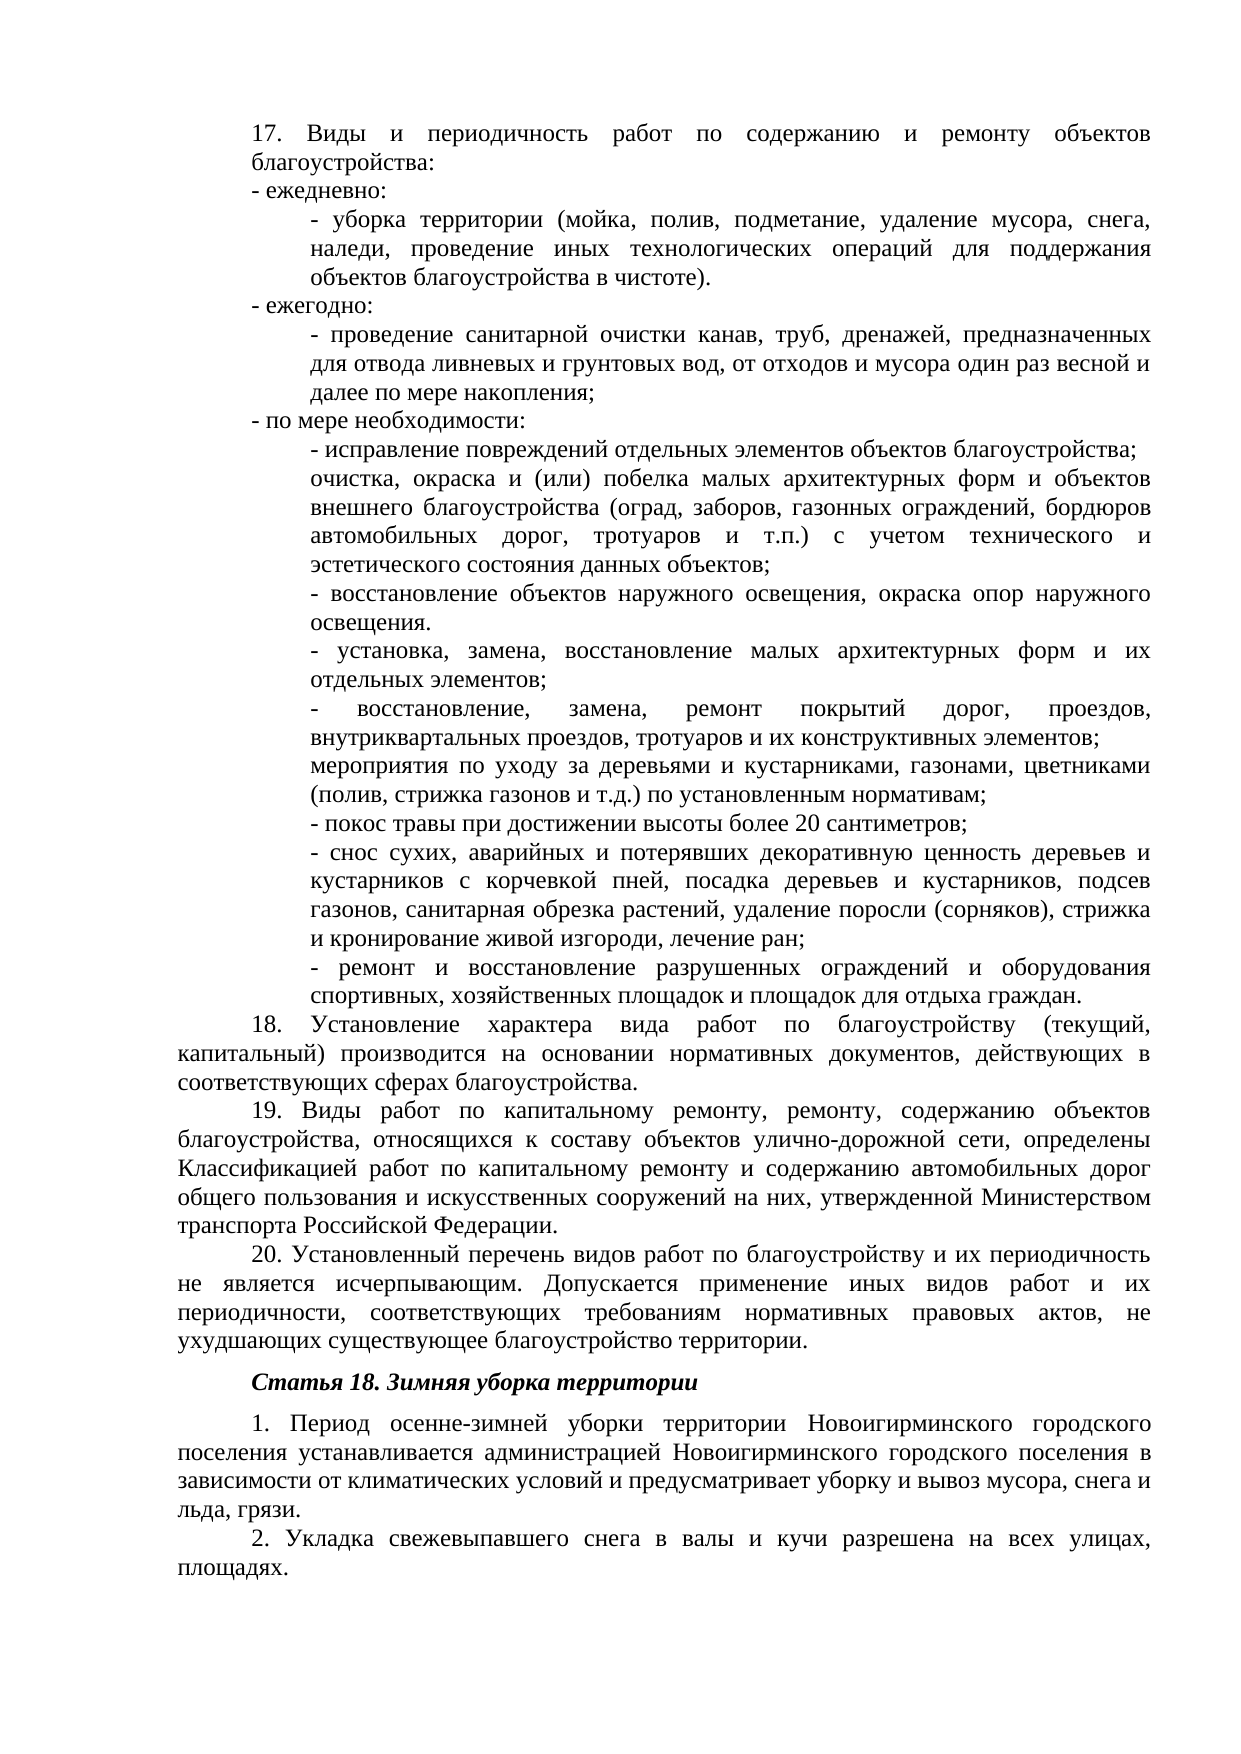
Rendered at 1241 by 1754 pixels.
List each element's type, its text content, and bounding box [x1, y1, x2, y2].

text - исправление повреждений отдельных элементов объектов благоустройства; [310, 434, 1152, 463]
text 2. Укладка свежевыпавшего снега в валы и кучи разрешена на всех улицах, площадях. [177, 1523, 1152, 1581]
text - по мере необходимости: [177, 406, 1152, 434]
text 19. Виды работ по капитальному ремонту, ремонту, содержанию объектов благоустройства, относящихся к составу объектов улично-дорожной сети, определены Классификацией работ по капитальному ремонту и содержанию автомобильных дорог общего пользования и искусственных сооружений на них, утвержденной Министерством транспорта Российской Федерации. [177, 1096, 1152, 1239]
text 17. Виды и периодичность работ по содержанию и ремонту объектов благоустройства: [251, 118, 1152, 176]
text 1. Период осенне-зимней уборки территории Новоигирминского городского поселения устанавливается администрацией Новоигирминского городского поселения в зависимости от климатических условий и предусматривает уборку и вывоз мусора, снега и льда, грязи. [177, 1408, 1152, 1523]
text - восстановление объектов наружного освещения, окраска опор наружного освещения. [310, 578, 1152, 636]
text 20. Установленный перечень видов работ по благоустройству и их периодичность не является исчерпывающим. Допускается применение иных видов работ и их периодичности, соответствующих требованиям нормативных правовых актов, не ухудшающих существующее благоустройство территории. [177, 1239, 1152, 1354]
text - ремонт и восстановление разрушенных ограждений и оборудования спортивных, хозяйственных площадок и площадок для отдыха граждан. [310, 952, 1152, 1009]
text - ежегодно: [177, 291, 1152, 319]
text - ежедневно: [177, 176, 1152, 204]
text - восстановление, замена, ремонт покрытий дорог, проездов, внутриквартальных проездов, тротуаров и их конструктивных элементов; [310, 693, 1152, 751]
text - снос сухих, аварийных и потерявших декоративную ценность деревьев и кустарников с корчевкой пней, посадка деревьев и кустарников, подсев газонов, санитарная обрезка растений, удаление поросли (сорняков), стрижка и кронирование живой изгороди, лечение ран; [310, 837, 1152, 952]
text Статья 18. Зимняя уборка территории [177, 1367, 1152, 1396]
text мероприятия по уходу за деревьями и кустарниками, газонами, цветниками (полив, стрижка газонов и т.д.) по установленным нормативам; [310, 751, 1152, 808]
text - проведение санитарной очистки канав, труб, дренажей, предназначенных для отвода ливневых и грунтовых вод, от отходов и мусора один раз весной и далее по мере накопления; [310, 319, 1152, 406]
text - уборка территории (мойка, полив, подметание, удаление мусора, снега, наледи, проведение иных технологических операций для поддержания объектов благоустройства в чистоте). [310, 204, 1152, 291]
text - установка, замена, восстановление малых архитектурных форм и их отдельных элементов; [310, 636, 1152, 693]
text очистка, окраска и (или) побелка малых архитектурных форм и объектов внешнего благоустройства (оград, заборов, газонных ограждений, бордюров автомобильных дорог, тротуаров и т.п.) с учетом технического и эстетического состояния данных объектов; [310, 463, 1152, 578]
text - покос травы при достижении высоты более 20 сантиметров; [310, 808, 1152, 837]
text 18. Установление характера вида работ по благоустройству (текущий, капитальный) производится на основании нормативных документов, действующих в соответствующих сферах благоустройства. [177, 1009, 1152, 1096]
